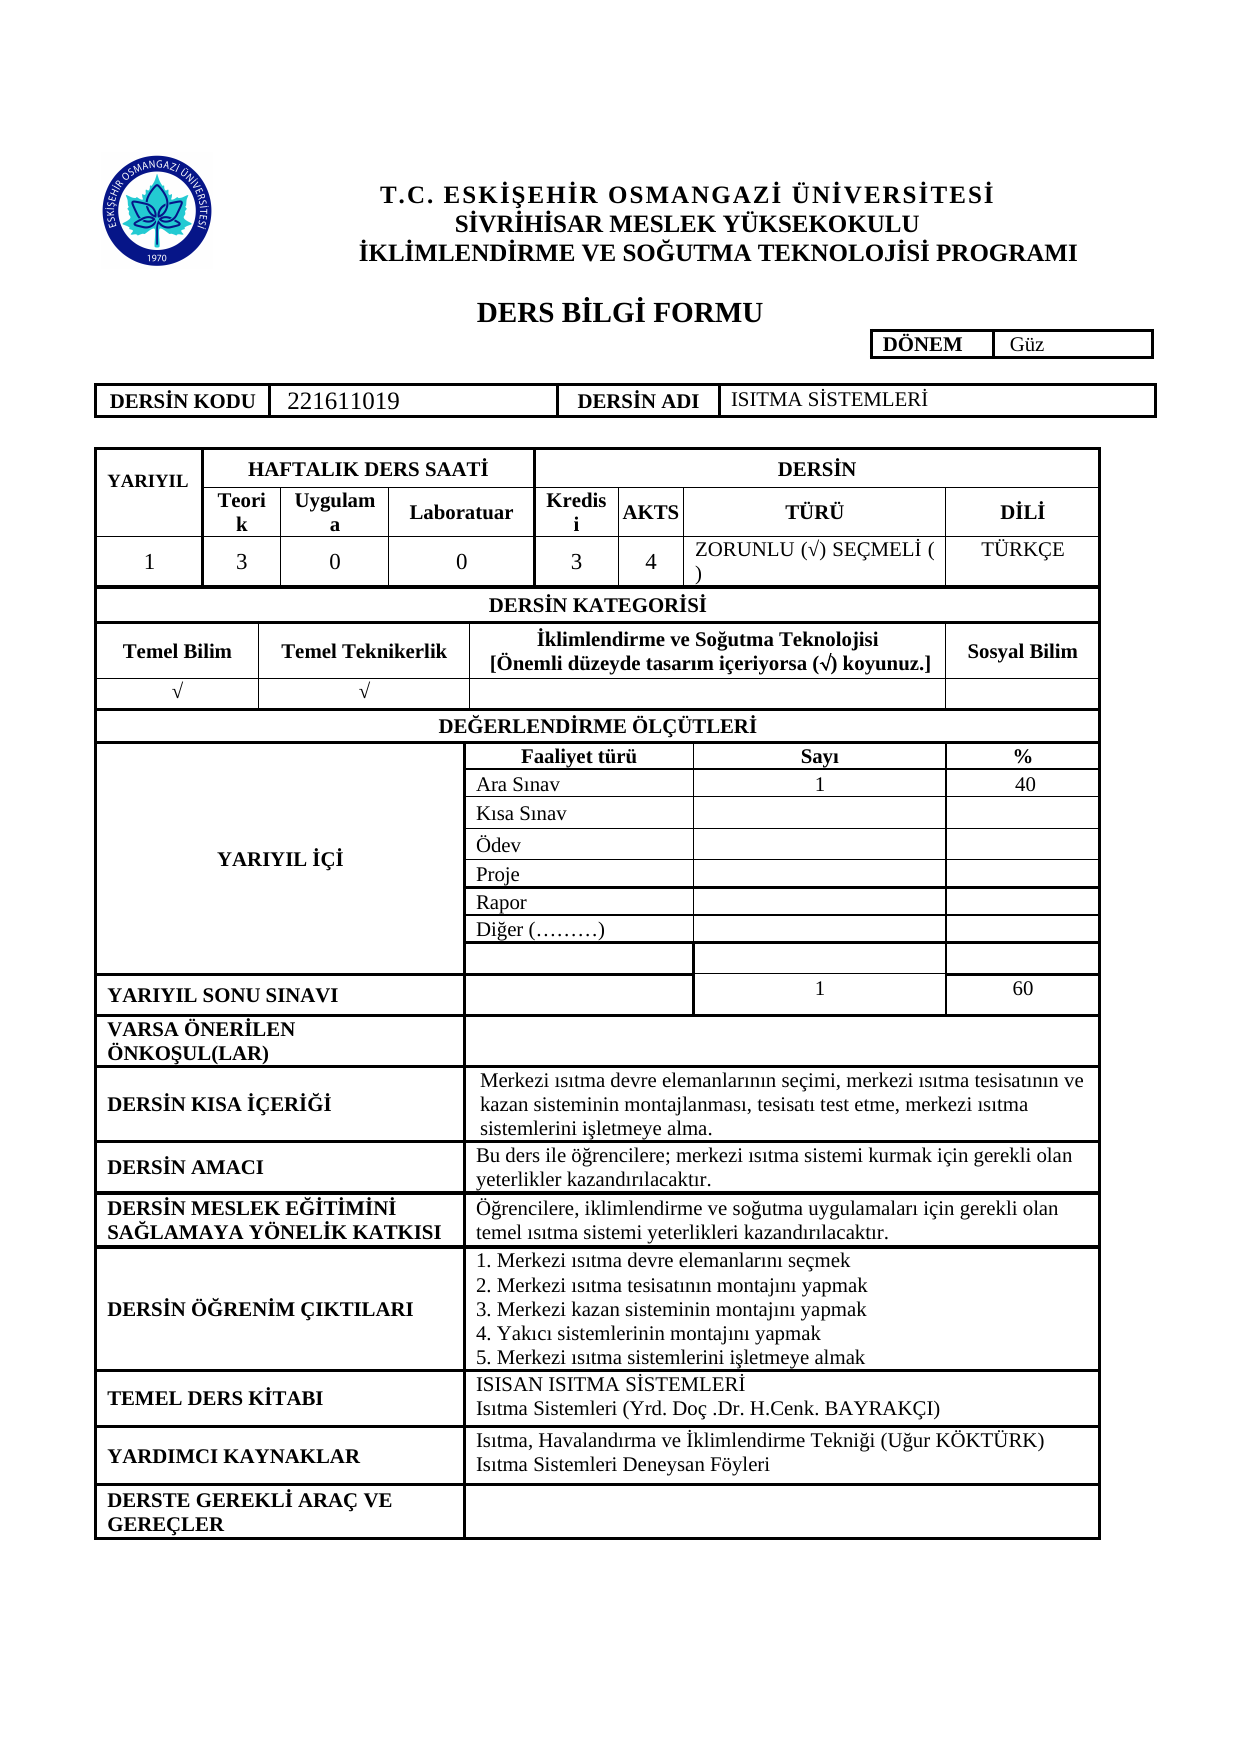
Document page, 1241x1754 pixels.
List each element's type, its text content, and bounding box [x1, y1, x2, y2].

table_header DERSİN KODU [97, 386, 268, 415]
table_cell 60 [947, 976, 1098, 1013]
table_cell Sayı [694, 744, 945, 768]
table_cell [466, 1486, 1098, 1537]
table_cell 40 [947, 770, 1098, 796]
table_header DERSİN ADI [559, 386, 718, 415]
table_cell [947, 860, 1098, 886]
table_header 221611019 [271, 386, 556, 415]
table_cell Uygulama [281, 488, 388, 536]
table_cell Teorik [204, 488, 280, 536]
table_cell % [947, 744, 1098, 768]
table_cell Temel Bilim [97, 624, 258, 678]
table_cell İklimlendirme ve Soğutma Teknolojisi [Önemli düzeyde tasarım içeriyorsa () koyunuz.] [470, 624, 945, 678]
table_cell Sosyal Bilim [946, 624, 1098, 678]
table_cell DEĞERLENDİRME ÖLÇÜTLERİ [97, 711, 1098, 741]
table_cell AKTS [619, 488, 683, 536]
table_cell [466, 976, 692, 1013]
table_cell Bu ders ile öğrencilere; merkezi ısıtma sistemi kurmak için gerekli olan yeterlikler kazandırılacaktır. [466, 1143, 1098, 1191]
table_cell TÜRKÇE [946, 537, 1098, 585]
table_cell [694, 916, 945, 941]
table_cell DİLİ [946, 488, 1098, 536]
table_header ISITMA SİSTEMLERİ [721, 386, 1154, 415]
table_cell YARIYIL SONU SINAVI [97, 976, 463, 1013]
table_cell DERSTE GEREKLİ ARAÇ VE GEREÇLER [97, 1486, 463, 1537]
table_cell [694, 829, 945, 859]
table_cell [947, 829, 1098, 859]
table_cell Rapor [466, 889, 693, 914]
table_cell √ [259, 679, 469, 707]
table_cell 1 [694, 770, 945, 796]
table_cell 0 [281, 537, 388, 585]
table_header Güz [995, 332, 1151, 356]
table_cell [466, 1017, 1098, 1065]
table_cell Kısa Sınav [466, 797, 693, 827]
table_cell Ara Sınav [466, 770, 693, 796]
table_cell TÜRÜ [684, 488, 945, 536]
table_cell 0 [389, 537, 533, 585]
table_cell [947, 916, 1098, 941]
table_cell DERSİN AMACI [97, 1143, 463, 1191]
table_cell [694, 860, 945, 886]
table_cell VARSA ÖNERİLEN ÖNKOŞUL(LAR) [97, 1017, 463, 1065]
table_cell 1. Merkezi ısıtma devre elemanlarını seçmek 2. Merkezi ısıtma tesisatının montajını yapmak 3. Merkezi kazan sisteminin montajını yapmak 4. Yakıcı sistemlerinin montajını yapmak 5. Merkezi ısıtma sistemlerini işletmeye almak [466, 1249, 1098, 1369]
table_cell 4 [619, 537, 683, 585]
table_cell [694, 889, 945, 914]
table_cell ZORUNLU (√) SEÇMELİ ( ) [684, 537, 945, 585]
table_cell DERSİN KATEGORİSİ [97, 589, 1098, 621]
table_cell [947, 889, 1098, 914]
text T.C. ESKİŞEHİR Osmangazİ Ünİversİtesİ [233, 180, 1122, 209]
table_cell DERSİN MESLEK EĞİTİMİNİ SAĞLAMAYA YÖNELİK KATKISI [97, 1195, 463, 1245]
table_header HAFTALIK DERS SAATİ [204, 450, 533, 487]
table_cell Ödev [466, 829, 693, 859]
subtitle DERS BİLGİ FORMU [118, 295, 1122, 329]
table_cell TEMEL DERS KİTABI [97, 1372, 463, 1425]
table_cell YARIYIL İÇİ [97, 744, 463, 973]
table_cell [695, 944, 945, 973]
table_cell ISISAN ISITMA SİSTEMLERİ Isıtma Sistemleri (Yrd. Doç .Dr. H.Cenk. BAYRAKÇI) [466, 1372, 1098, 1425]
table_cell Kredisi [536, 488, 618, 536]
table_cell 1 [695, 974, 945, 1013]
table_cell [470, 679, 945, 707]
table_cell √ [97, 679, 258, 707]
table_cell Diğer (………) [466, 916, 693, 941]
text SİVRİHİSAR MESLEK YÜKSEKOKULU İKLİMLENDİRME VE SOĞUTMA TEKNOLOJİSİ PROGRAMI [233, 209, 1122, 267]
table_cell 1 [97, 537, 201, 585]
table_cell Laboratuar [389, 488, 533, 536]
table_cell Merkezi ısıtma devre elemanlarının seçimi, merkezi ısıtma tesisatının ve kazan sisteminin montajlanması, tesisatı test etme, merkezi ısıtma sistemlerini işletmeye alma. [466, 1068, 1098, 1140]
table_cell [947, 944, 1098, 973]
table_cell YARDIMCI KAYNAKLAR [97, 1428, 463, 1483]
table_cell [466, 944, 692, 973]
table_cell 3 [536, 537, 618, 585]
table_cell DERSİN ÖĞRENİM ÇIKTILARI [97, 1249, 463, 1369]
table_cell Temel Teknikerlik [259, 624, 469, 678]
table_cell Faaliyet türü [466, 744, 693, 768]
table_header DÖNEM [873, 332, 992, 356]
picture [101, 152, 213, 269]
table_cell DERSİN KISA İÇERİĞİ [97, 1068, 463, 1140]
table_cell [694, 797, 945, 827]
table_cell Öğrencilere, iklimlendirme ve soğutma uygulamaları için gerekli olan temel ısıtma sistemi yeterlikleri kazandırılacaktır. [466, 1195, 1098, 1245]
table_header YARIYIL [97, 450, 201, 536]
table_cell Proje [466, 860, 693, 886]
table_cell [947, 797, 1098, 827]
table_cell [946, 679, 1098, 707]
table_cell Isıtma, Havalandırma ve İklimlendirme Tekniği (Uğur KÖKTÜRK) Isıtma Sistemleri Deneysan Föyleri [466, 1428, 1098, 1483]
table_header DERSİN [536, 450, 1098, 487]
table_cell 3 [204, 537, 280, 585]
